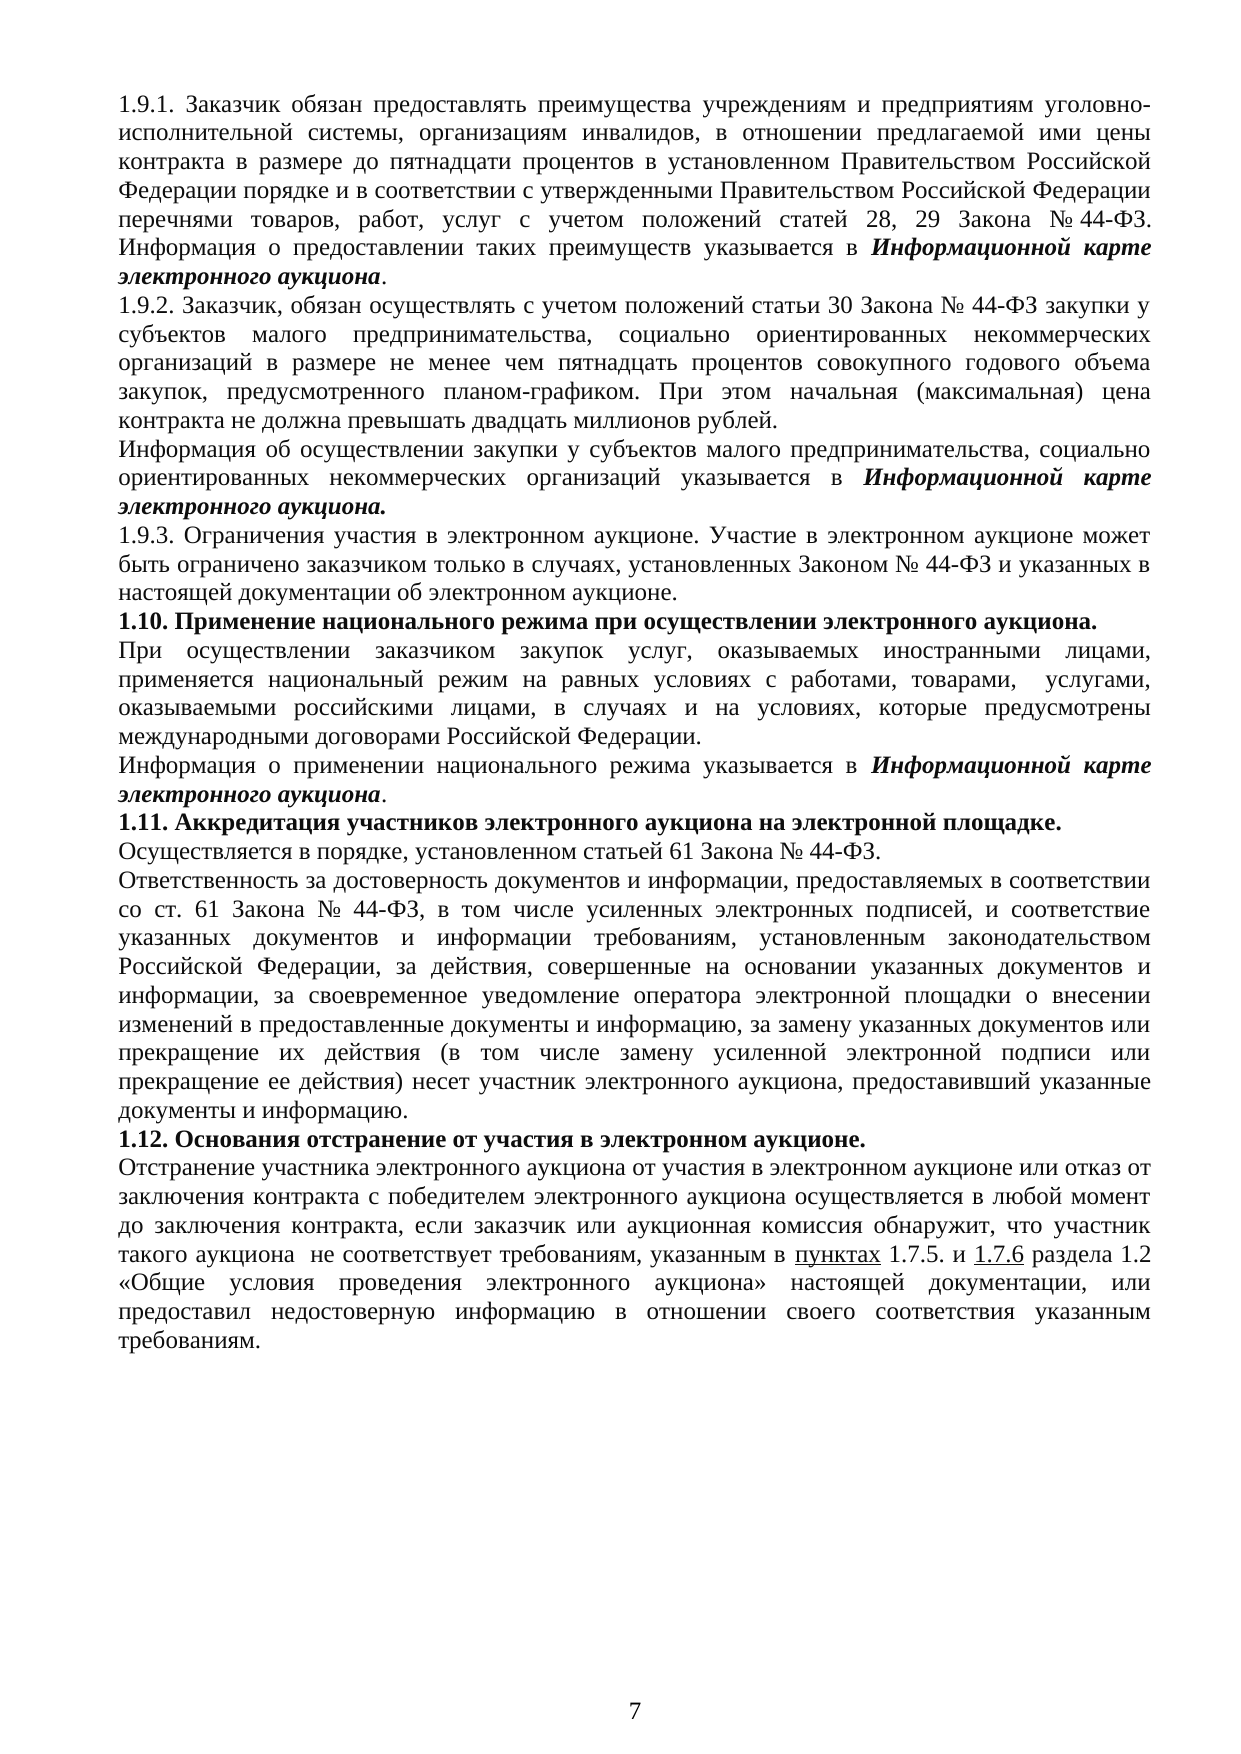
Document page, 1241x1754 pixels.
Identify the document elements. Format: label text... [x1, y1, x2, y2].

text 1.11. Аккредитация участников электронного аукциона на электронной площадке. [118, 807, 1152, 836]
text Информация о применении национального режима указывается в Информационной карте электронного аукциона. [118, 750, 1152, 807]
text 1.12. Основания отстранение от участия в электронном аукционе. [118, 1124, 1152, 1152]
text 1.10. Применение национального режима при осуществлении электронного аукциона. [118, 606, 1152, 635]
text Информация об осуществлении закупки у субъектов малого предпринимательства, социально ориентированных некоммерческих организаций указывается в Информационной карте электронного аукциона. [118, 434, 1152, 520]
text Ответственность за достоверность документов и информации, предоставляемых в соответствии со ст. 61 Закона № 44-ФЗ, в том числе усиленных электронных подписей, и соответствие указанных документов и информации требованиям, установленным законодательством Российской Федерации, за действия, совершенные на основании указанных документов и информации, за своевременное уведомление оператора электронной площадки о внесении изменений в предоставленные документы и информацию, за замену указанных документов или прекращение их действия (в том числе замену усиленной электронной подписи или прекращение ее действия) несет участник электронного аукциона, предоставивший указанные документы и информацию. [118, 865, 1152, 1124]
text При осуществлении заказчиком закупок услуг, оказываемых иностранными лицами, применяется национальный режим на равных условиях с работами, товарами, услугами, оказываемыми российскими лицами, в случаях и на условиях, которые предусмотрены международными договорами Российской Федерации. [118, 635, 1152, 750]
text 1.9.3. Ограничения участия в электронном аукционе. Участие в электронном аукционе может быть ограничено заказчиком только в случаях, установленных Законом № 44-ФЗ и указанных в настоящей документации об электронном аукционе. [118, 520, 1152, 606]
text 1.9.1. Заказчик обязан предоставлять преимущества учреждениям и предприятиям уголовно-исполнительной системы, организациям инвалидов, в отношении предлагаемой ими цены контракта в размере до пятнадцати процентов в установленном Правительством Российской Федерации порядке и в соответствии с утвержденными Правительством Российской Федерации перечнями товаров, работ, услуг с учетом положений статей 28, 29 Закона № 44-ФЗ. Информация о предоставлении таких преимуществ указывается в Информационной карте электронного аукциона. [118, 89, 1152, 290]
text Отстранение участника электронного аукциона от участия в электронном аукционе или отказ от заключения контракта с победителем электронного аукциона осуществляется в любой момент до заключения контракта, если заказчик или аукционная комиссия обнаружит, что участник такого аукциона не соответствует требованиям, указанным в пунктах 1.7.5. и 1.7.6 раздела 1.2 «Общие условия проведения электронного аукциона» настоящей документации, или предоставил недостоверную информацию в отношении своего соответствия указанным требованиям. [118, 1152, 1152, 1354]
text Осуществляется в порядке, установленном статьей 61 Закона № 44-ФЗ. [118, 836, 1152, 865]
text 1.9.2. Заказчик, обязан осуществлять с учетом положений статьи 30 Закона № 44-ФЗ закупки у субъектов малого предпринимательства, социально ориентированных некоммерческих организаций в размере не менее чем пятнадцать процентов совокупного годового объема закупок, предусмотренного планом-графиком. При этом начальная (максимальная) цена контракта не должна превышать двадцать миллионов рублей. [118, 290, 1152, 434]
